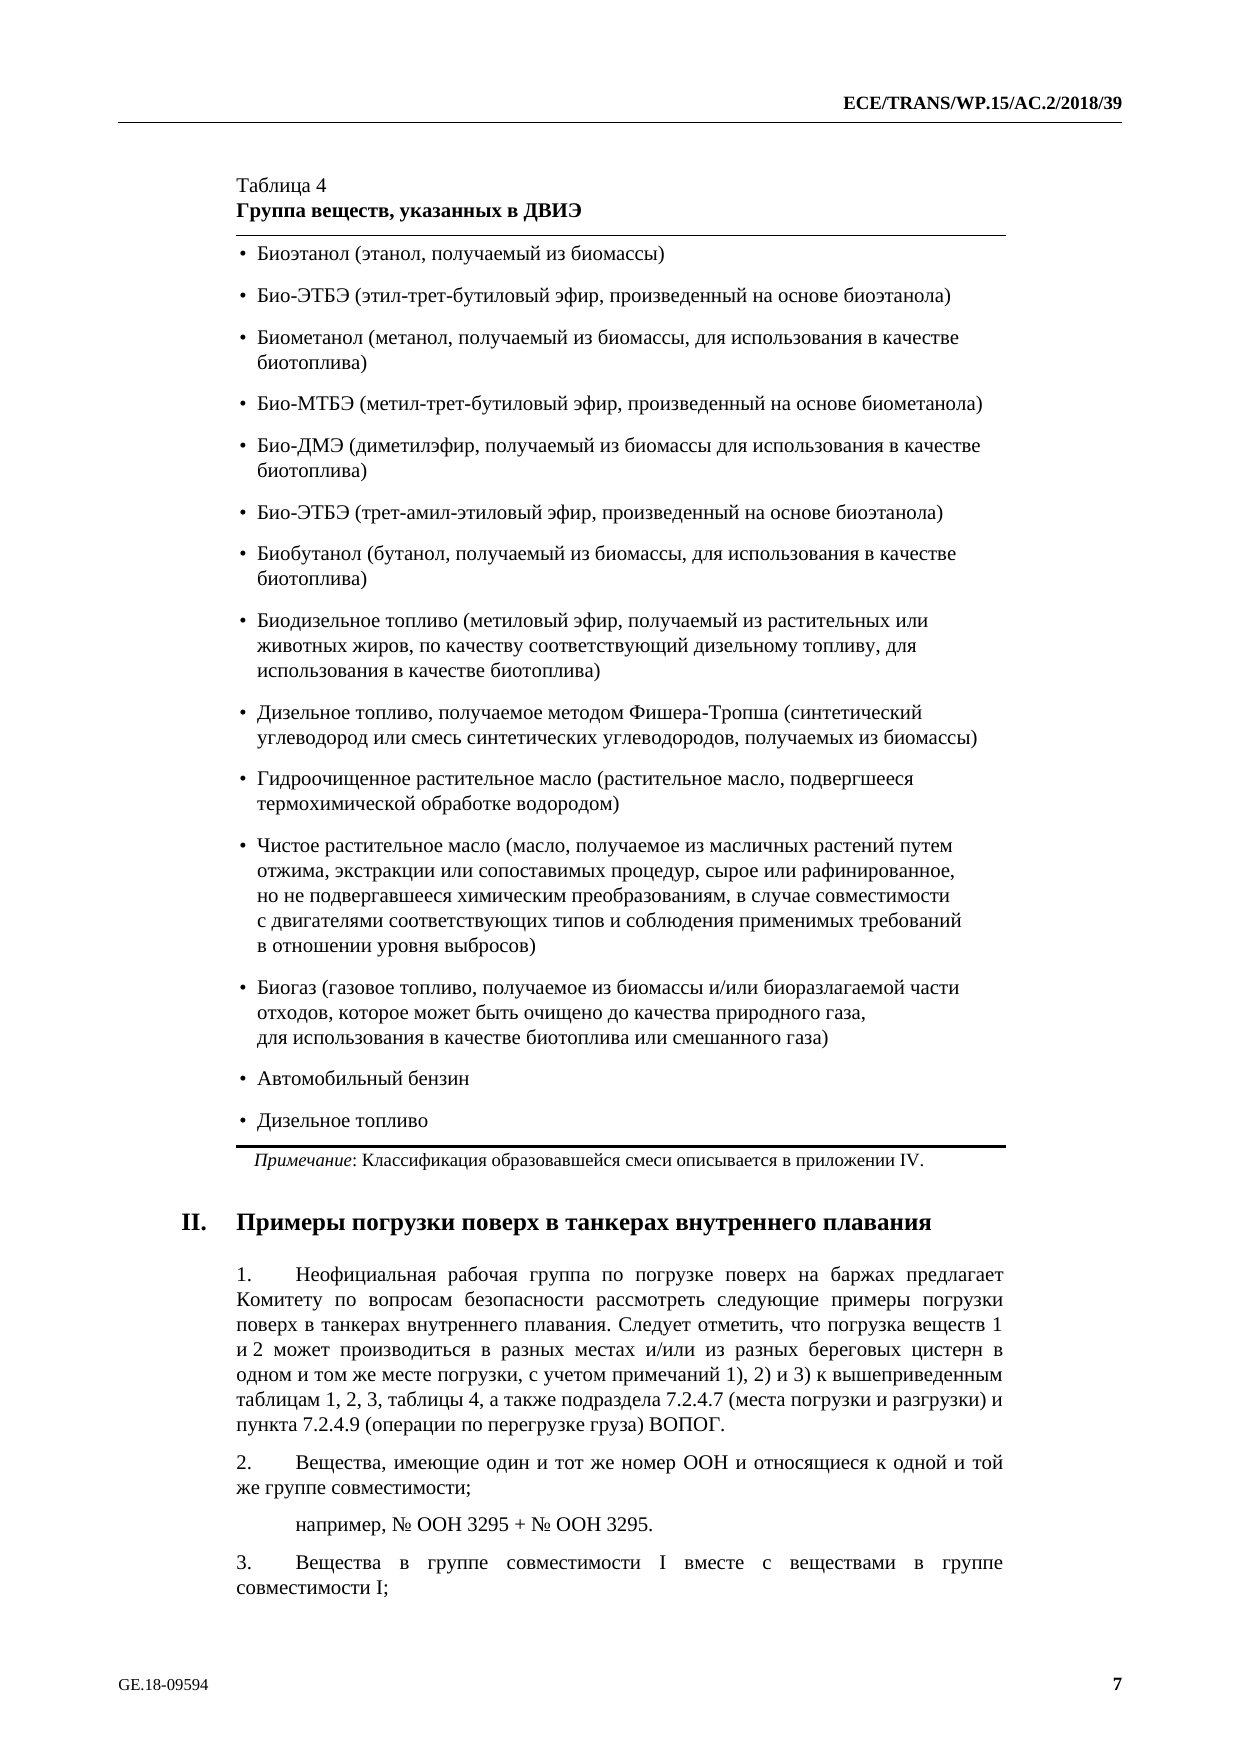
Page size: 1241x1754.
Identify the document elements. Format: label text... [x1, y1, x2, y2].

table_cell Гидроочищенное растительное масло (растительное масло, подвергшееся термохимической обработке водородом) [236, 761, 1006, 828]
table_cell Биогаз (газовое топливо, получаемое из биомассы и/или биоразлагаемой части отходов, которое может быть очищено до качества природного газа, для использования в качестве биотоплива или смешанного газа) [236, 970, 1006, 1061]
text 1. Неофициальная рабочая группа по погрузке поверх на баржах предлагает Комитету по вопросам безопасности рассмотреть следующие примеры погрузки поверх в танкерах внутреннего плавания. Следует отметить, что погрузка веществ 1 и 2 может производиться в разных местах и/или из разных береговых цистерн в одном и том же месте погрузки, с учетом примечаний 1), 2) и 3) к вышеприведенным таблицам 1, 2, 3, таблицы 4, а также подраздела 7.2.4.7 (места погрузки и разгрузки) и пункта 7.2.4.9 (операции по перегрузке груза) ВОПОГ. [236, 1261, 1004, 1436]
text Примечание: Классификация образовавшейся смеси описывается в приложении IV. [236, 1148, 1004, 1171]
table_cell Био-ЭТБЭ (этил-трет-бутиловый эфир, произведенный на основе биоэтанола) [236, 278, 1006, 319]
table_cell Биометанол (метанол, получаемый из биомассы, для использования в качестве биотоплива) [236, 320, 1006, 386]
table_cell Био-ЭТБЭ (трет-амил-этиловый эфир, произведенный на основе биоэтанола) [236, 495, 1006, 536]
table_cell Био-ДМЭ (диметилэфир, получаемый из биомассы для использования в качестве биотоплива) [236, 428, 1006, 494]
table_cell Чистое растительное масло (масло, получаемое из масличных растений путем отжима, экстракции или сопоставимых процедур, сырое или рафинированное, но не подвергавшееся химическим преобразованиям, в случае совместимости с двигателями соответствующих типов и соблюдения применимых требований в отношении уровня выбросов) [236, 828, 1006, 969]
table_cell Дизельное топливо, получаемое методом Фишера-Тропша (синтетический углеводород или смесь синтетических углеводородов, получаемых из биомассы) [236, 695, 1006, 761]
text например, № ООН 3295 + № ООН 3295. [236, 1511, 1004, 1536]
table_header Биоэтанол (этанол, получаемый из биомассы) [236, 236, 1006, 278]
text 2. Вещества, имеющие один и тот же номер ООН и относящиеся к одной и той же группе совместимости; [236, 1449, 1004, 1499]
table_cell Био-МТБЭ (метил-трет-бутиловый эфир, произведенный на основе биометанола) [236, 386, 1006, 428]
table_cell Биодизельное топливо (метиловый эфир, получаемый из растительных или животных жиров, по качеству соответствующий дизельному топливу, для использования в качестве биотоплива) [236, 603, 1006, 694]
text Taблица 4 Группа веществ, указанных в ДВИЭ [118, 173, 1004, 223]
table_cell Автомобильный бензин [236, 1061, 1006, 1103]
table_cell Биобутанол (бутанол, получаемый из биомассы, для использования в качестве биотоплива) [236, 536, 1006, 603]
text 3. Вещества в группе совместимости I вместе с веществами в группе совместимости I; [236, 1549, 1004, 1599]
text II. Примеры погрузки поверх в танкерах внутреннего плавания [118, 1208, 1004, 1236]
table_cell Дизельное топливо [236, 1103, 1006, 1144]
